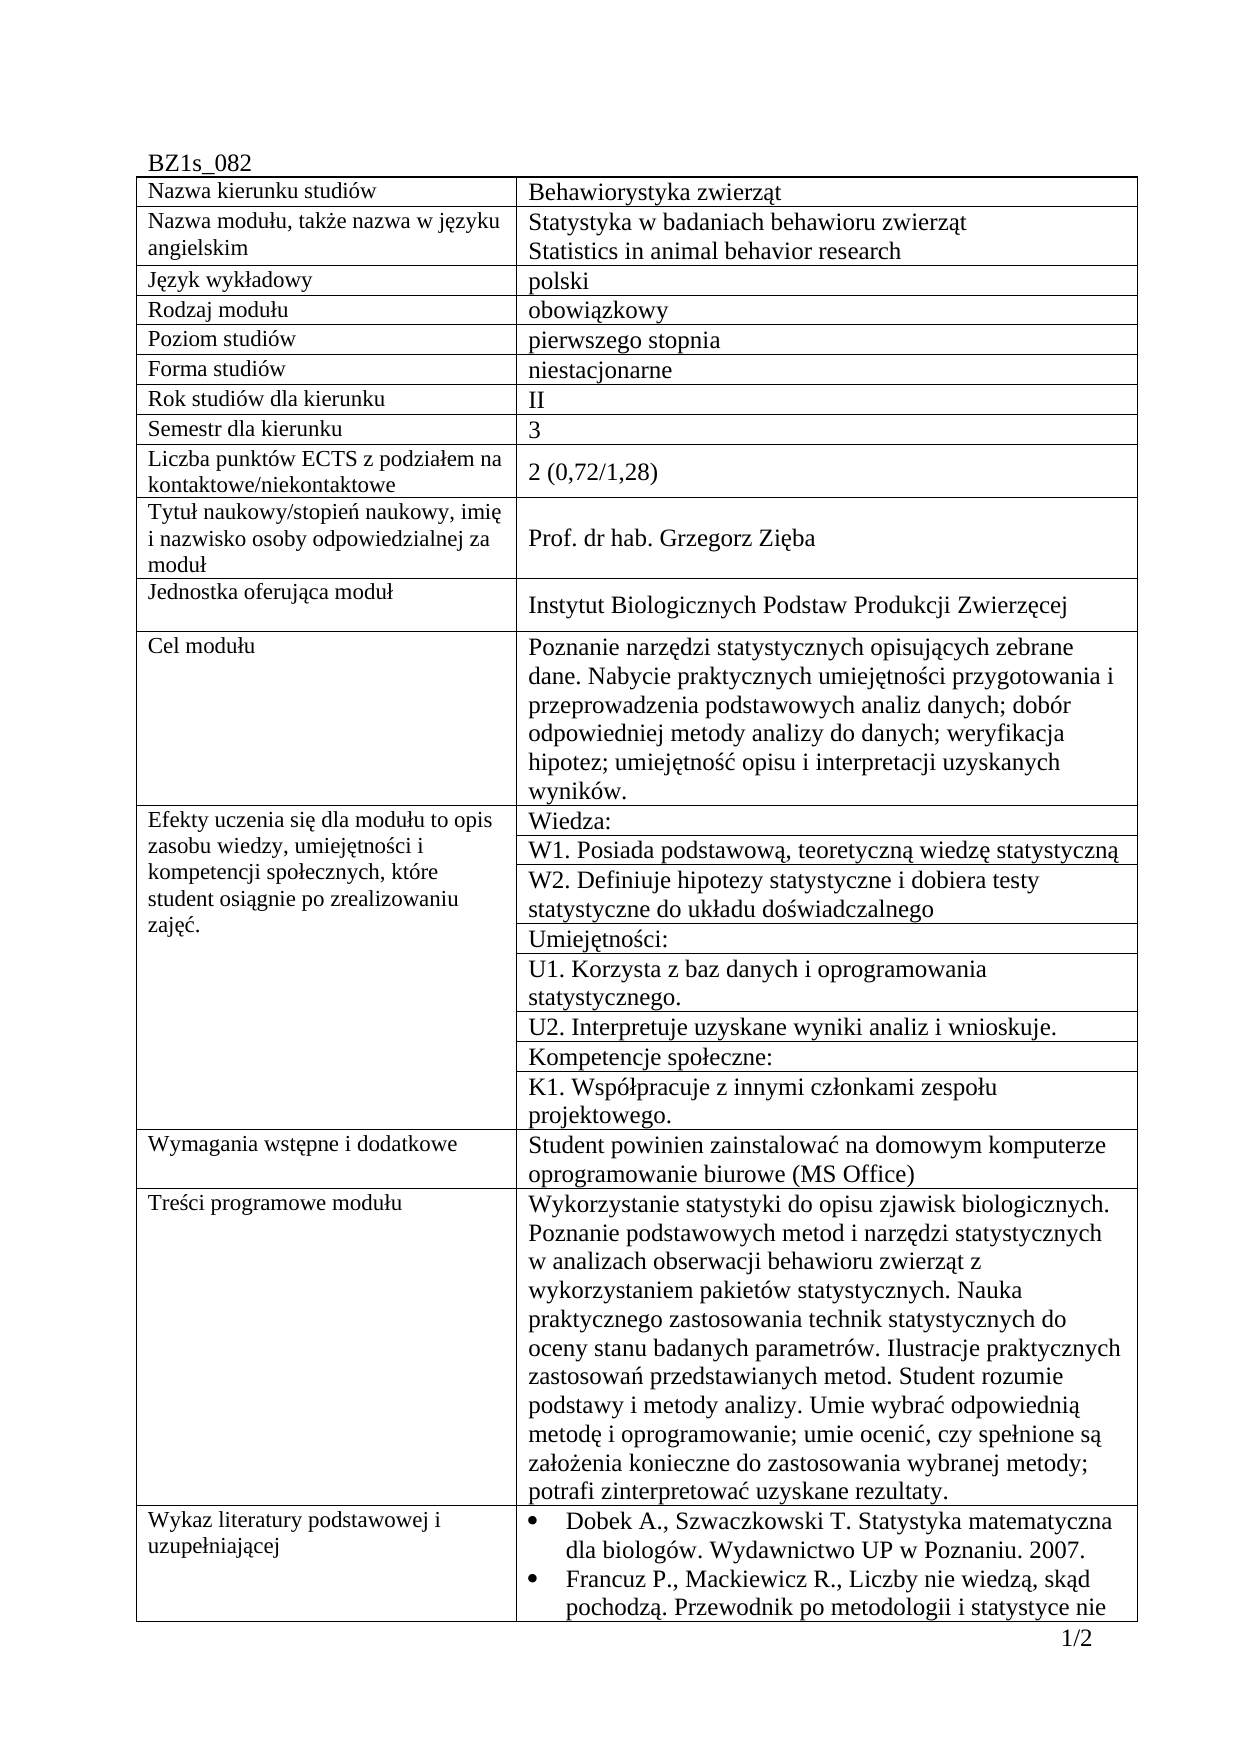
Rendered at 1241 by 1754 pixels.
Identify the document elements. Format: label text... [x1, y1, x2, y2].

table_cell Tytuł naukowy/stopień naukowy, imię i nazwisko osoby odpowiedzialnej za moduł [137, 498, 516, 577]
text BZ1s_082 [148, 148, 1092, 176]
table_cell W1. Posiada podstawową, teoretyczną wiedzę statystyczną [517, 836, 1137, 864]
table_cell Forma studiów [137, 355, 516, 384]
table_cell U2. Interpretuje uzyskane wyniki analiz i wnioskuje. [517, 1012, 1137, 1041]
table_header Nazwa kierunku studiów [137, 178, 516, 206]
table_header Behawiorystyka zwierząt [517, 178, 1137, 206]
table_cell Student powinien zainstalować na domowym komputerze oprogramowanie biurowe (MS Office) [517, 1130, 1137, 1188]
table_cell Treści programowe modułu [137, 1189, 516, 1505]
table_cell Wymagania wstępne i dodatkowe [137, 1130, 516, 1188]
table_cell Instytut Biologicznych Podstaw Produkcji Zwierzęcej [517, 579, 1137, 631]
table_cell niestacjonarne [517, 355, 1137, 384]
table_cell U1. Korzysta z baz danych i oprogramowania statystycznego. [517, 954, 1137, 1011]
table_cell pierwszego stopnia [517, 325, 1137, 354]
table_cell Statystyka w badaniach behawioru zwierząt Statistics in animal behavior research [517, 207, 1137, 265]
table_cell polski [517, 266, 1137, 294]
table_cell Prof. dr hab. Grzegorz Zięba [517, 498, 1137, 577]
table_cell Wykorzystanie statystyki do opisu zjawisk biologicznych. Poznanie podstawowych metod i narzędzi statystycznych w analizach obserwacji behawioru zwierząt z wykorzystaniem pakietów statystycznych. Nauka praktycznego zastosowania technik statystycznych do oceny stanu badanych parametrów. Ilustracje praktycznych zastosowań przedstawianych metod. Student rozumie podstawy i metody analizy. Umie wybrać odpowiednią metodę i oprogramowanie; umie ocenić, czy spełnione są założenia konieczne do zastosowania wybranej metody; potrafi zinterpretować uzyskane rezultaty. [517, 1189, 1137, 1505]
table_cell Liczba punktów ECTS z podziałem na kontaktowe/niekontaktowe [137, 445, 516, 497]
table_cell Efekty uczenia się dla modułu to opis zasobu wiedzy, umiejętności i kompetencji społecznych, które student osiągnie po zrealizowaniu zajęć. [137, 806, 516, 1129]
table_cell Rok studiów dla kierunku [137, 385, 516, 414]
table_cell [517, 1506, 1137, 1621]
table_cell K1. Współpracuje z innymi członkami zespołu projektowego. [517, 1072, 1137, 1129]
table_cell obowiązkowy [517, 296, 1137, 324]
table_cell Poziom studiów [137, 325, 516, 354]
table_cell Kompetencje społeczne: [517, 1042, 1137, 1071]
table_cell Język wykładowy [137, 266, 516, 294]
table_cell Poznanie narzędzi statystycznych opisujących zebrane dane. Nabycie praktycznych umiejętności przygotowania i przeprowadzenia podstawowych analiz danych; dobór odpowiedniej metody analizy do danych; weryfikacja hipotez; umiejętność opisu i interpretacji uzyskanych wyników. [517, 632, 1137, 805]
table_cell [137, 1506, 516, 1621]
table_cell Jednostka oferująca moduł [137, 579, 516, 631]
table_cell 2 (0,72/1,28) [517, 445, 1137, 497]
table_cell II [517, 385, 1137, 414]
table_cell Semestr dla kierunku [137, 415, 516, 443]
table_cell 3 [517, 415, 1137, 443]
table_cell W2. Definiuje hipotezy statystyczne i dobiera testy statystyczne do układu doświadczalnego [517, 865, 1137, 923]
table_cell Rodzaj modułu [137, 296, 516, 324]
table_cell Umiejętności: [517, 924, 1137, 953]
table_cell Nazwa modułu, także nazwa w języku angielskim [137, 207, 516, 265]
table_cell Wiedza: [517, 806, 1137, 834]
table_cell Cel modułu [137, 632, 516, 805]
